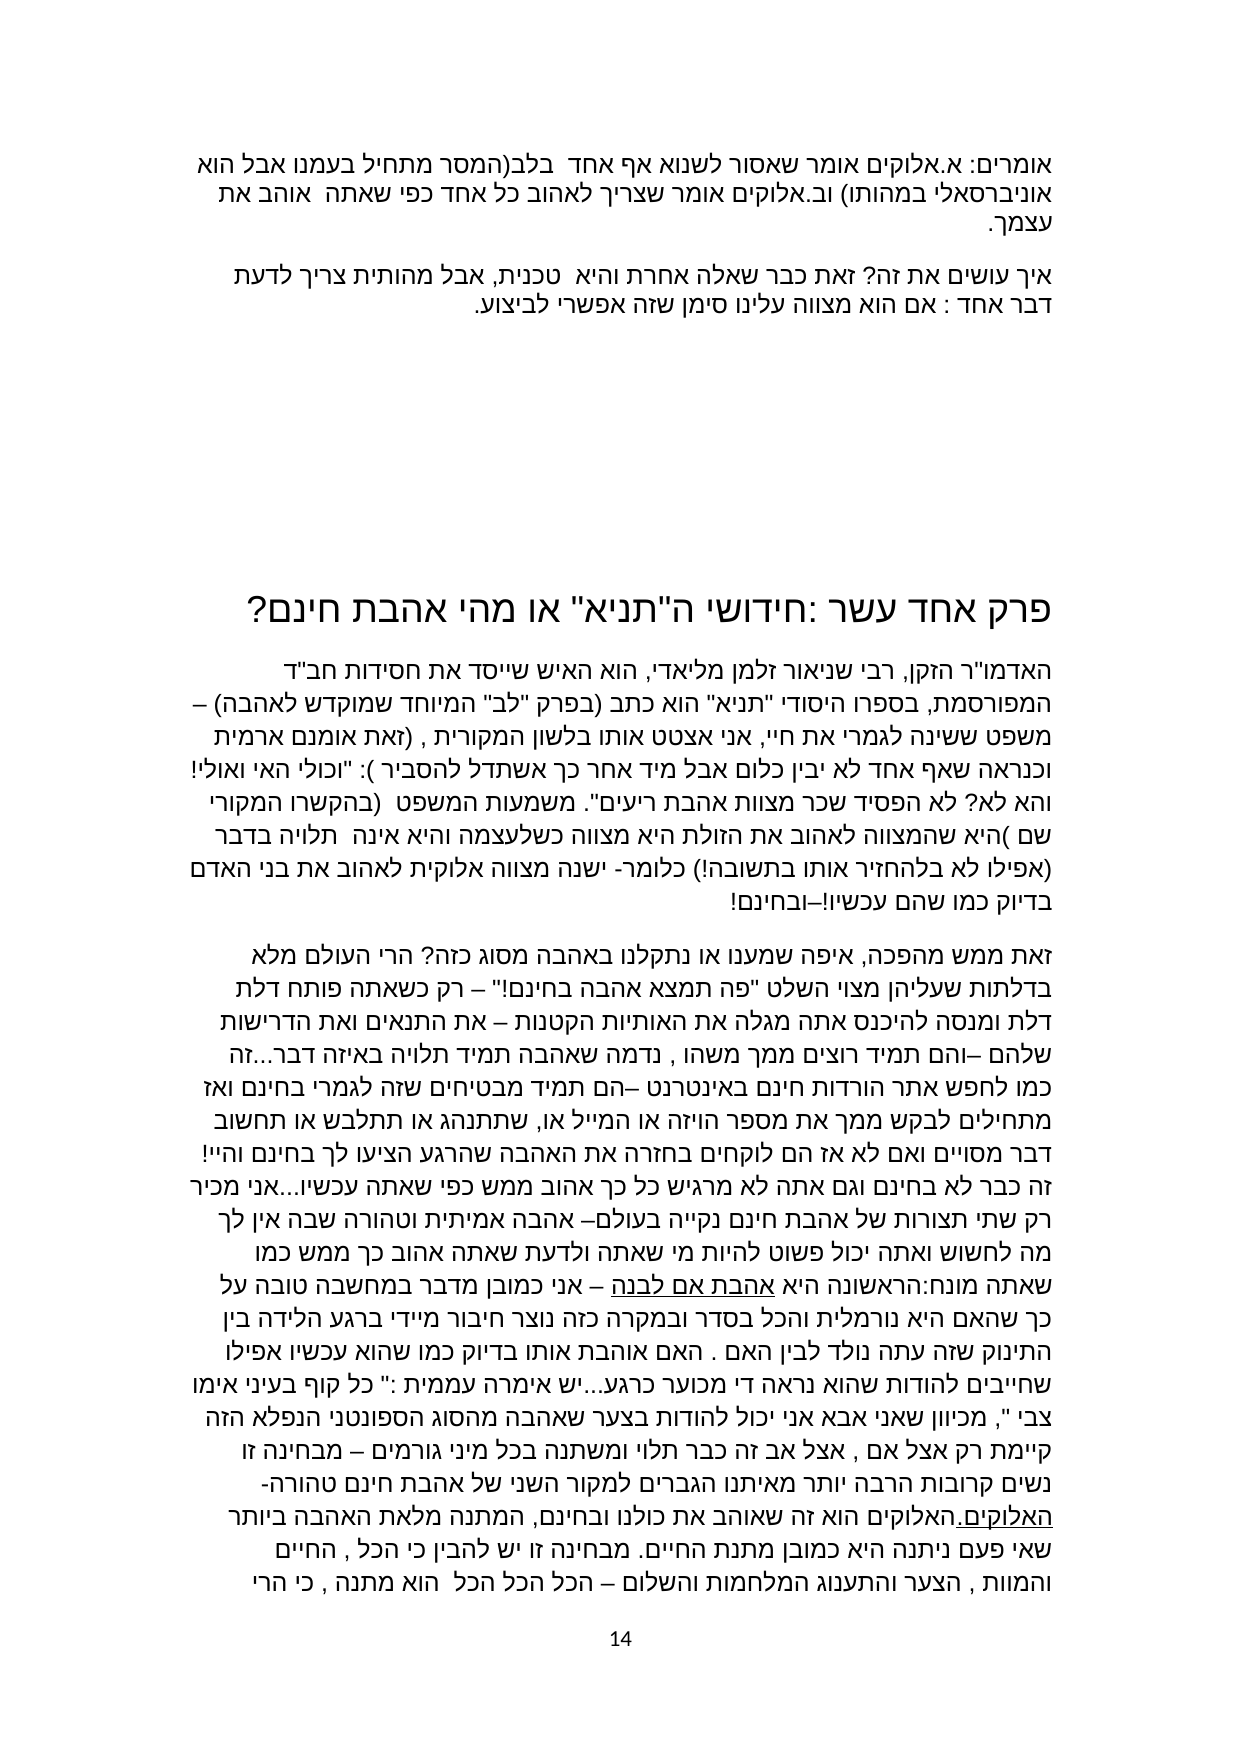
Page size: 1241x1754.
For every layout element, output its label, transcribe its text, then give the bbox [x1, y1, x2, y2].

text פרק אחד עשר :חידושי ה"תניא" או מהי אהבת חינם? [187, 587, 1053, 631]
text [187, 150, 1053, 236]
text איך עושים את זה? זאת כבר שאלה אחרת והיא טכנית, אבל מהותית צריך לדעת דבר אחד : אם הוא מצווה עלינו סימן שזה אפשרי לביצוע. [187, 261, 1053, 319]
text האדמו"ר הזקן, רבי שניאור זלמן מליאדי, הוא האיש שייסד את חסידות חב"ד המפורסמת, בספרו היסודי "תניא" הוא כתב (בפרק "לב" המיוחד שמוקדש לאהבה) –משפט ששינה לגמרי את חיי, אני אצטט אותו בלשון המקורית , (זאת אומנם ארמית וכנראה שאף אחד לא יבין כלום אבל מיד אחר כך אשתדל להסביר ): "וכולי האי ואולי! והא לא? לא הפסיד שכר מצוות אהבת ריעים". משמעות המשפט (בהקשרו המקורי שם )היא שהמצווה לאהוב את הזולת היא מצווה כשלעצמה והיא אינה תלויה בדבר (אפילו לא בלהחזיר אותו בתשובה!) כלומר- ישנה מצווה אלוקית לאהוב את בני האדם בדיוק כמו שהם עכשיו!–ובחינם! [187, 656, 1053, 916]
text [187, 941, 1053, 1597]
